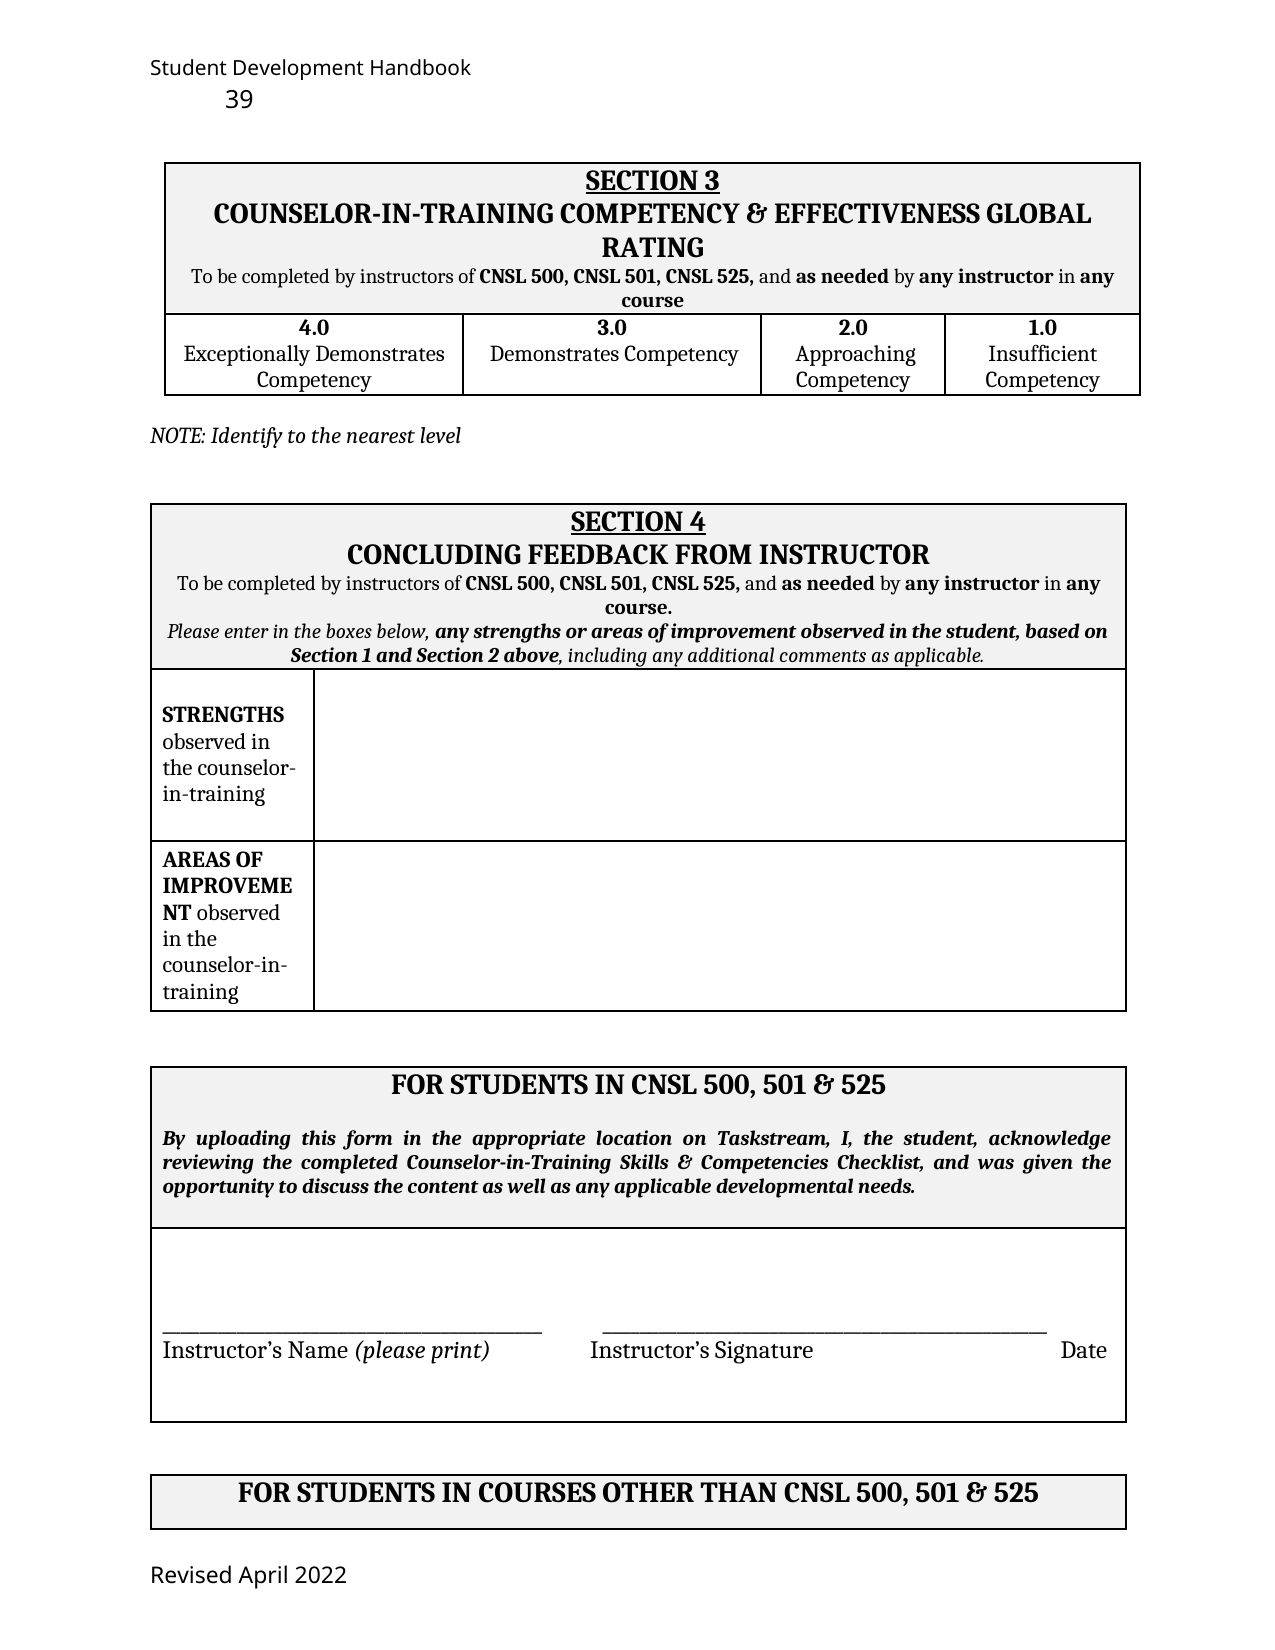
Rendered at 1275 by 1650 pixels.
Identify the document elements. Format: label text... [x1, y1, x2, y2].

table_cell AREAS OF IMPROVEMENT observed in the counselor-in-training [152, 842, 313, 1010]
table_cell 2.0 Approaching Competency [762, 315, 944, 393]
text NOTE: Identify to the nearest level [150, 422, 1125, 449]
table_header SECTION 4 CONCLUDING FEEDBACK FROM INSTRUCTOR To be completed by instructors of CNSL 500, CNSL 501, CNSL 525, and as needed by any instructor in any course. Please enter in the boxes below, any strengths or areas of improvement observed in the student, based on Section 1 and Section 2 above, including any additional comments as applicable. [152, 505, 1125, 668]
table_cell 3.0 Demonstrates Competency [464, 315, 760, 393]
table_cell [315, 670, 1125, 840]
table_cell [315, 842, 1125, 1010]
table_cell _________________________________________ ________________________________________________ Instructor’s Name (please print) Instructor’s Signature Date [152, 1229, 1125, 1421]
table_cell STRENGTHS observed in the counselor-in-training [152, 670, 313, 840]
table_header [152, 1476, 1125, 1528]
table_cell 1.0 Insufficient Competency [946, 315, 1139, 393]
table_cell 4.0 Exceptionally Demonstrates Competency [166, 315, 462, 393]
table_header SECTION 3 COUNSELOR-IN-TRAINING COMPETENCY & EFFECTIVENESS GLOBAL RATING To be completed by instructors of CNSL 500, CNSL 501, CNSL 525, and as needed by any instructor in any course [166, 164, 1139, 312]
table_header FOR STUDENTS IN CNSL 500, 501 & 525 By uploading this form in the appropriate location on Taskstream, I, the student, acknowledge reviewing the completed Counselor-in-Training Skills & Competencies Checklist, and was given the opportunity to discuss the content as well as any applicable developmental needs. [152, 1068, 1125, 1227]
